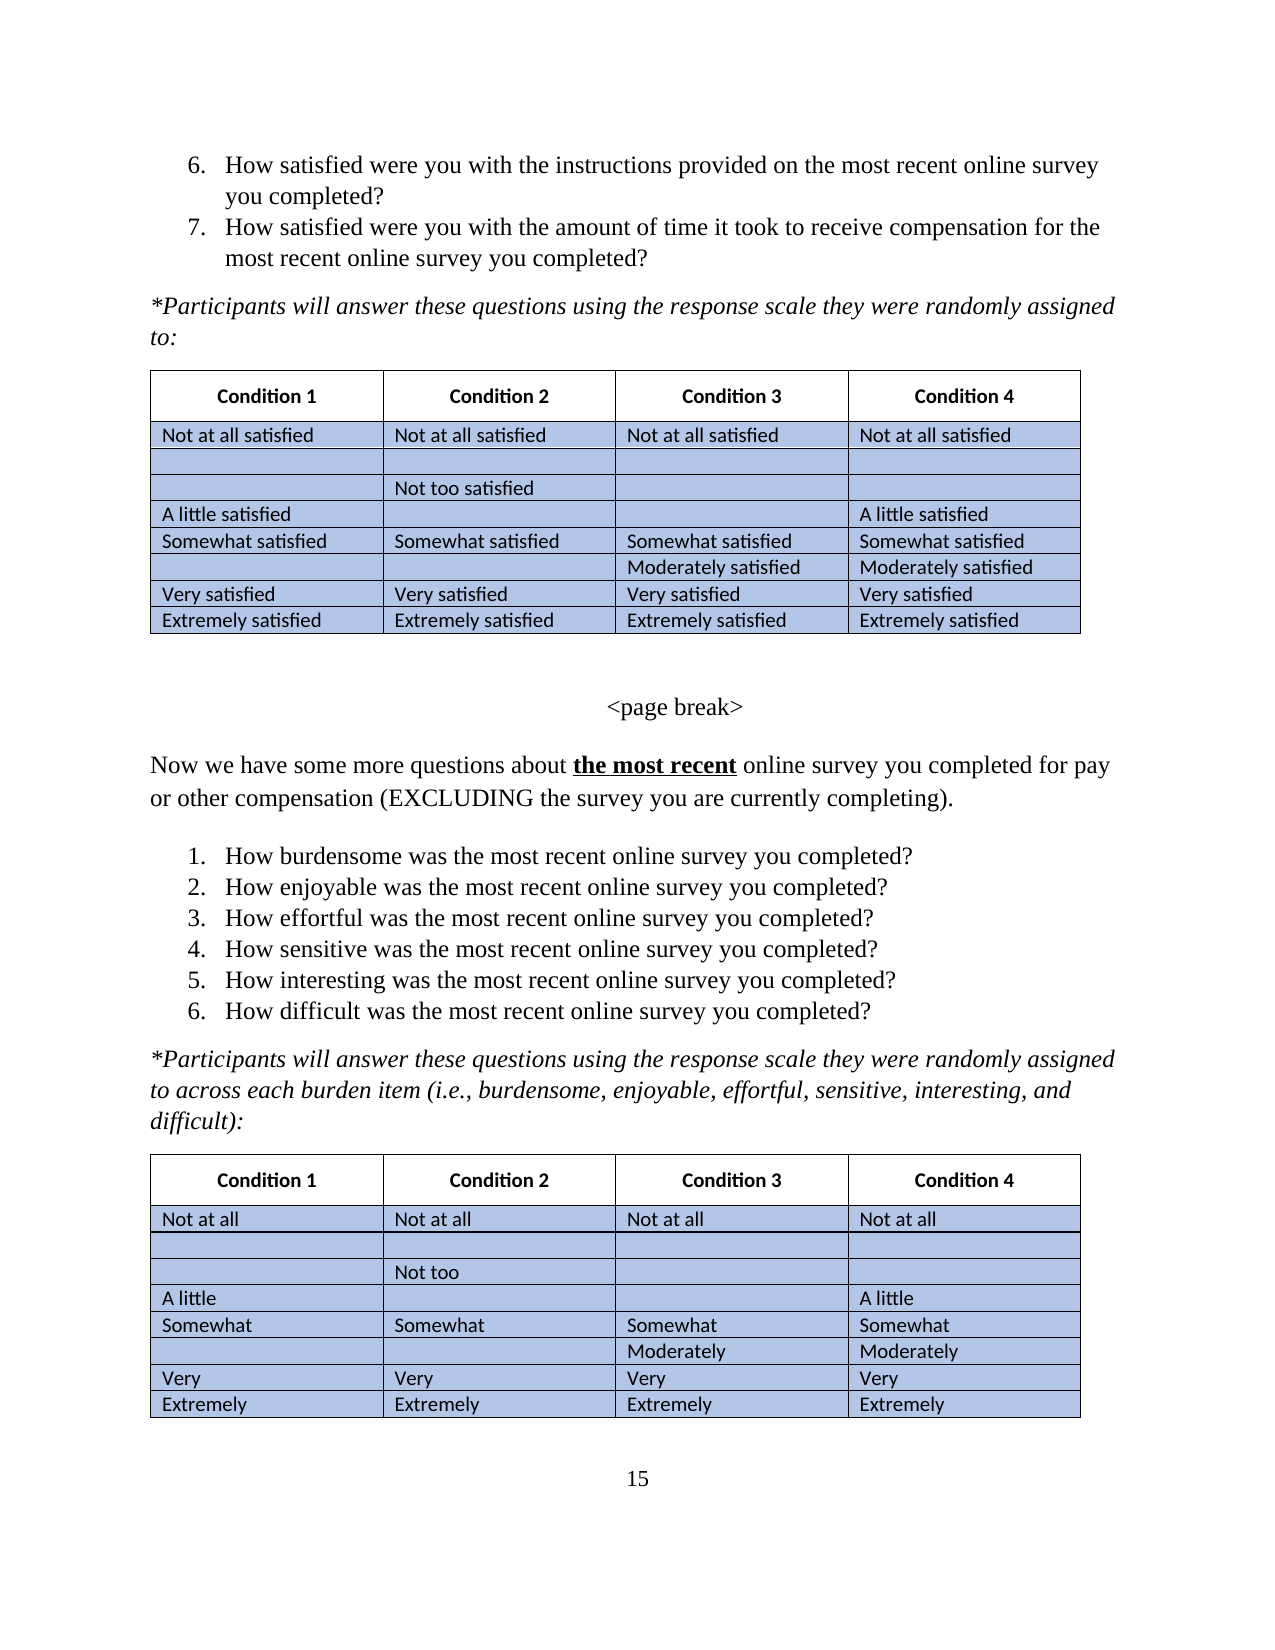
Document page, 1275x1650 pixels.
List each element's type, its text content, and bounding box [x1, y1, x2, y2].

table_cell Somewhat [384, 1312, 615, 1337]
table_cell Moderately satisfied [616, 554, 848, 580]
list How difficult was the most recent online survey you completed? [187, 996, 1125, 1025]
table_cell Not at all [616, 1206, 848, 1231]
table_cell Somewhat satisfied [849, 528, 1080, 553]
table_cell Extremely satisfied [151, 607, 383, 633]
table_cell Very [384, 1365, 615, 1390]
table_header Condition 3 [616, 1155, 848, 1205]
table_cell Not at all satisfied [849, 422, 1080, 447]
table_cell [384, 1233, 615, 1258]
table_cell Very [616, 1365, 848, 1390]
table_cell A little [151, 1285, 383, 1311]
table_cell Somewhat [849, 1312, 1080, 1337]
table_cell Somewhat satisfied [384, 528, 615, 553]
table_cell Somewhat [151, 1312, 383, 1337]
table_cell [151, 449, 383, 474]
table_cell A little satisfied [849, 501, 1080, 527]
table_cell Somewhat satisfied [151, 528, 383, 553]
table_cell Extremely [849, 1391, 1080, 1417]
table_cell Not at all satisfied [384, 422, 615, 447]
table_cell [384, 449, 615, 474]
table_cell [151, 1338, 383, 1364]
table_cell [616, 501, 848, 527]
table_cell Somewhat [616, 1312, 848, 1337]
list How burdensome was the most recent online survey you completed? [187, 841, 1125, 869]
table_cell Not at all satisfied [151, 422, 383, 447]
table_cell Not too [384, 1259, 615, 1284]
table_header Condition 1 [151, 1155, 383, 1205]
table_cell Extremely [151, 1391, 383, 1417]
list How enjoyable was the most recent online survey you completed? [187, 872, 1125, 901]
table_cell Moderately satisfied [849, 554, 1080, 580]
table_cell [384, 501, 615, 527]
table_header Condition 4 [849, 1155, 1080, 1205]
table_cell Not at all satisfied [616, 422, 848, 447]
text Now we have some more questions about the most recent online survey you completed for pay or other compensation (EXCLUDING the survey you are currently completing). [150, 750, 1125, 812]
table_cell [849, 1259, 1080, 1284]
table_cell Extremely satisfied [384, 607, 615, 633]
table_cell [151, 1259, 383, 1284]
table_cell Not at all [849, 1206, 1080, 1231]
list How satisfied were you with the instructions provided on the most recent online survey you completed? [187, 150, 1125, 210]
list How interesting was the most recent online survey you completed? [187, 965, 1125, 994]
table_cell Extremely [616, 1391, 848, 1417]
table_cell Very satisfied [616, 581, 848, 606]
table_cell Somewhat satisfied [616, 528, 848, 553]
table_cell [616, 1233, 848, 1258]
table_cell [151, 554, 383, 580]
table_cell Moderately [849, 1338, 1080, 1364]
table_header Condition 2 [384, 371, 615, 421]
table_cell [616, 1285, 848, 1311]
table_cell [384, 1338, 615, 1364]
table_cell [849, 475, 1080, 500]
table_cell Very [849, 1365, 1080, 1390]
table_cell Very satisfied [849, 581, 1080, 606]
table_cell A little satisfied [151, 501, 383, 527]
table_cell [384, 554, 615, 580]
table_header Condition 2 [384, 1155, 615, 1205]
text *Participants will answer these questions using the response scale they were randomly assigned to: [150, 291, 1125, 351]
table_cell Not too satisfied [384, 475, 615, 500]
table_header Condition 4 [849, 371, 1080, 421]
list How effortful was the most recent online survey you completed? [187, 903, 1125, 932]
table_cell Moderately [616, 1338, 848, 1364]
table_cell [849, 449, 1080, 474]
table_cell Very satisfied [151, 581, 383, 606]
table_cell [616, 475, 848, 500]
text *Participants will answer these questions using the response scale they were randomly assigned to across each burden item (i.e., burdensome, enjoyable, effortful, sensitive, interesting, and difficult): [150, 1044, 1125, 1134]
table_cell Extremely [384, 1391, 615, 1417]
table_header Condition 3 [616, 371, 848, 421]
list How satisfied were you with the amount of time it took to receive compensation for the most recent online survey you completed? [187, 212, 1125, 272]
list How sensitive was the most recent online survey you completed? [187, 934, 1125, 963]
table_cell [849, 1233, 1080, 1258]
table_cell A little [849, 1285, 1080, 1311]
table_cell [616, 1259, 848, 1284]
table_cell [616, 449, 848, 474]
table_cell Not at all [151, 1206, 383, 1231]
table_cell [151, 1233, 383, 1258]
table_cell Very [151, 1365, 383, 1390]
table_cell Not at all [384, 1206, 615, 1231]
table_cell Extremely satisfied [849, 607, 1080, 633]
table_cell [384, 1285, 615, 1311]
list <page break> [225, 692, 1125, 721]
table_cell [151, 475, 383, 500]
table_cell Extremely satisfied [616, 607, 848, 633]
table_header Condition 1 [151, 371, 383, 421]
table_cell Very satisfied [384, 581, 615, 606]
